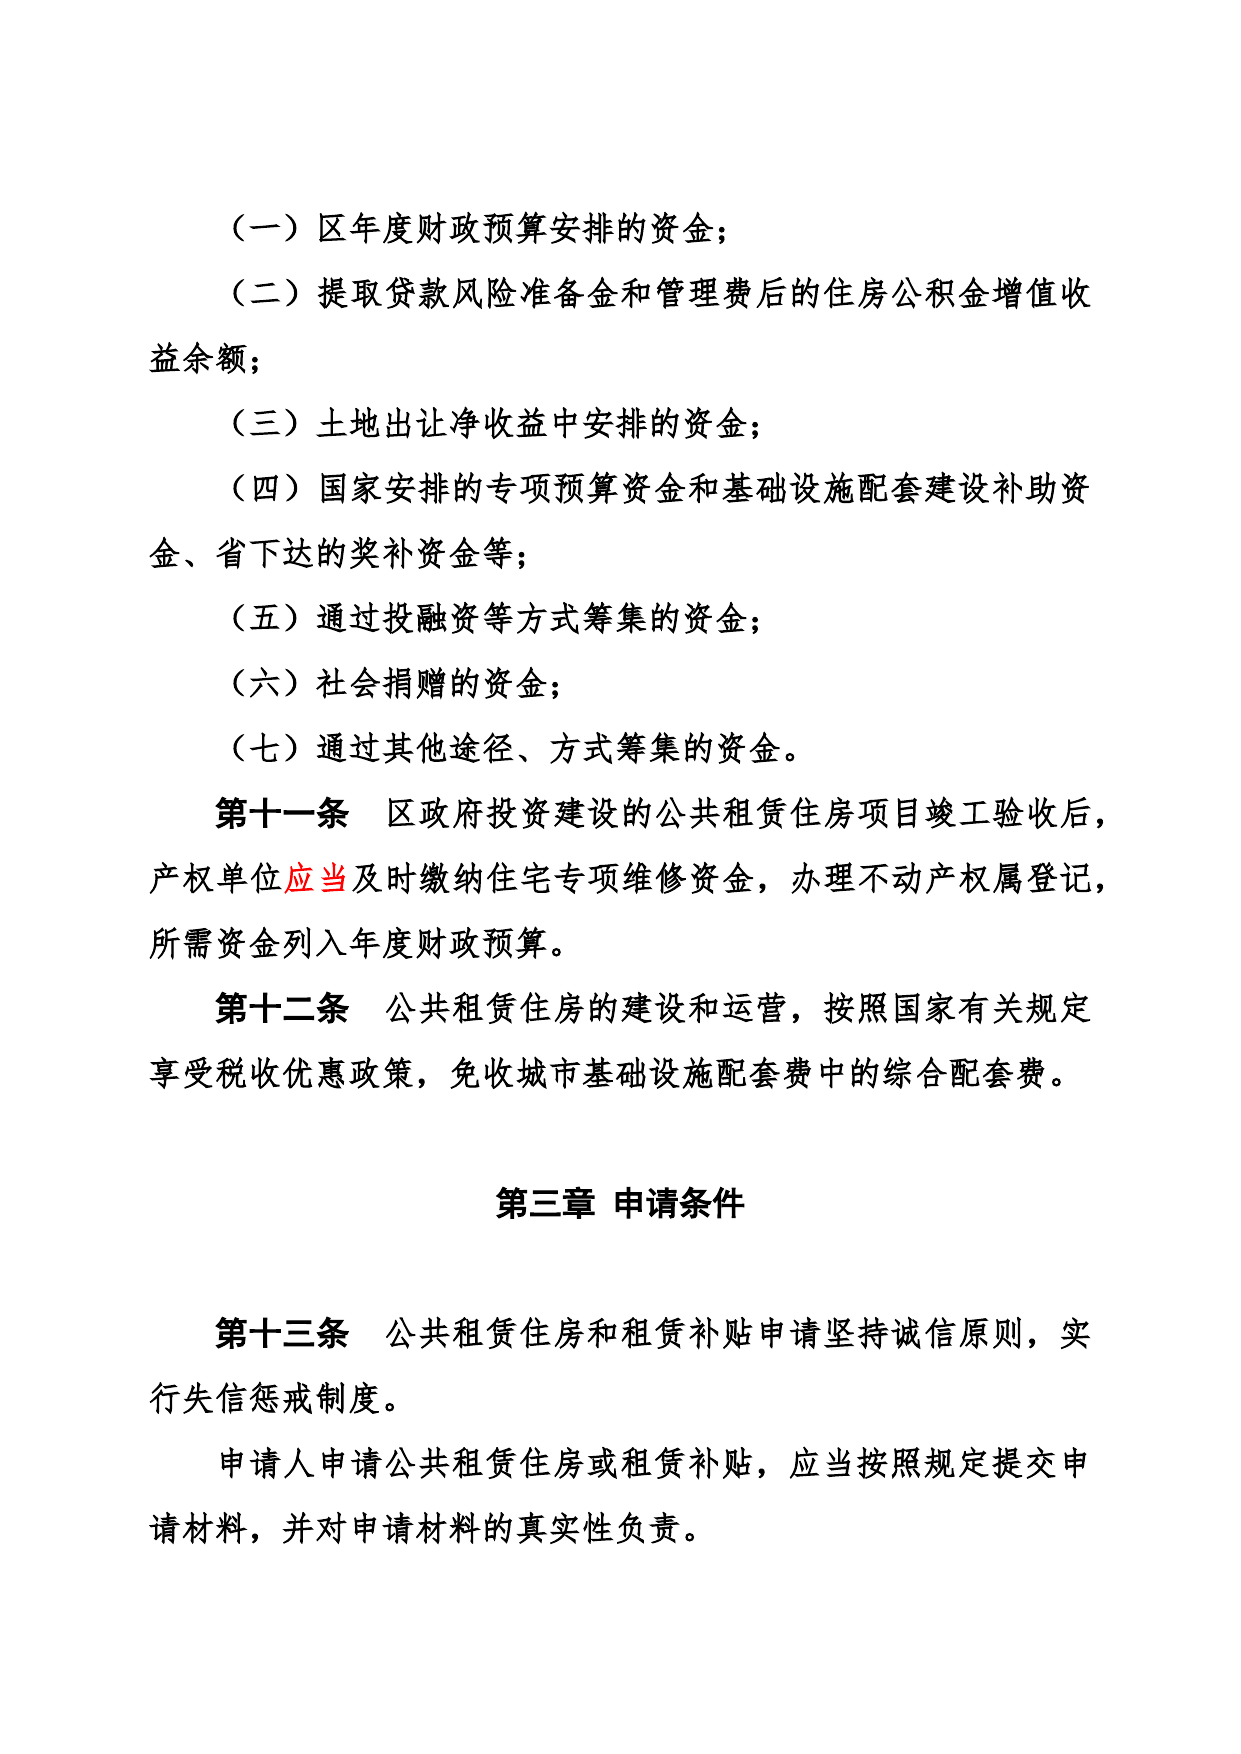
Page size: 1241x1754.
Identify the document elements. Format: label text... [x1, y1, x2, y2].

text （五）通过投融资等方式筹集的资金； [148, 583, 1093, 648]
text （三）土地出让净收益中安排的资金； [148, 388, 1093, 453]
text （四）国家安排的专项预算资金和基础设施配套建设补助资金、省下达的奖补资金等； [148, 453, 1093, 583]
text （七）通过其他途径、方式筹集的资金。 [148, 713, 1093, 778]
text 第十三条 公共租赁住房和租赁补贴申请坚持诚信原则，实行失信惩戒制度。 [148, 1298, 1093, 1428]
text （六）社会捐赠的资金； [148, 648, 1093, 713]
text 申请人申请公共租赁住房或租赁补贴，应当按照规定提交申请材料，并对申请材料的真实性负责。 [148, 1428, 1093, 1558]
text （一）区年度财政预算安排的资金； [148, 193, 1093, 258]
text 第十一条 区政府投资建设的公共租赁住房项目竣工验收后，产权单位应当及时缴纳住宅专项维修资金，办理不动产权属登记，所需资金列入年度财政预算。 [148, 778, 1093, 973]
text 第十二条 公共租赁住房的建设和运营，按照国家有关规定享受税收优惠政策，免收城市基础设施配套费中的综合配套费。 [148, 973, 1093, 1103]
list 申请条件 [148, 1168, 1093, 1233]
text （二）提取贷款风险准备金和管理费后的住房公积金增值收益余额； [148, 258, 1093, 388]
